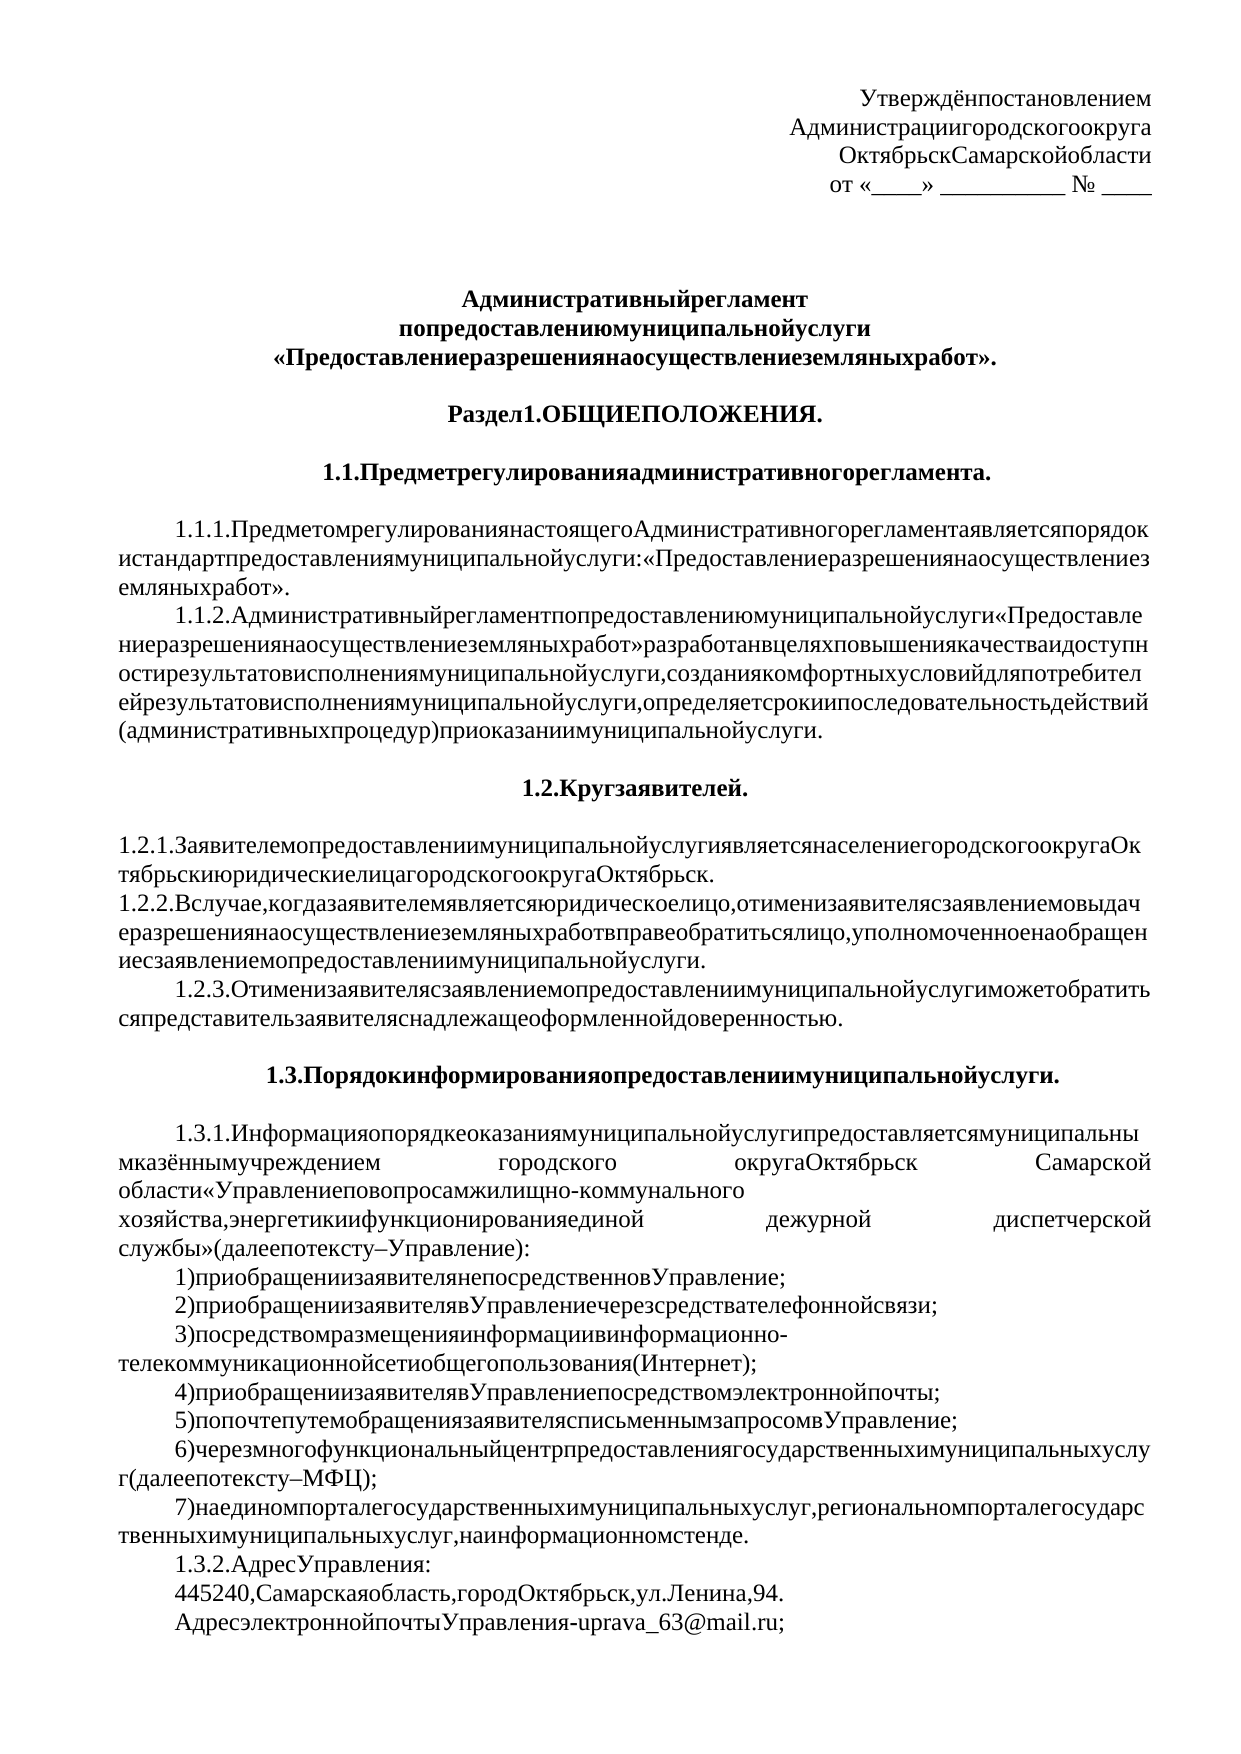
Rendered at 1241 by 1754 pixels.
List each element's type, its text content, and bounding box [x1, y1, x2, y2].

text 1.2.2.Вслучае,когдазаявителемявляетсяюридическоелицо,отименизаявителясзаявлениемовыдачеразрешениянаосуществлениеземляныхработвправеобратитьсялицо,уполномоченноенаобращениесзаявлениемопредоставлениимуниципальнойуслуги. [118, 888, 1152, 974]
text 6)черезмногофункциональныйцентрпредоставлениягосударственныхимуниципальныхуслуг(далеепотексту–МФЦ); [118, 1434, 1152, 1492]
text 5)попочтепутемобращениязаявителясписьменнымзапросомвУправление; [118, 1406, 1152, 1434]
title Административныйрегламент [118, 284, 1152, 313]
text 1.2.3.Отименизаявителясзаявлениемопредоставлениимуниципальнойуслугиможетобратитьсяпредставительзаявителяснадлежащеоформленнойдоверенностью. [118, 974, 1152, 1032]
text 1.3.1.Информацияопорядкеоказаниямуниципальнойуслугипредоставляетсямуниципальнымказённымучреждением городского округаОктябрьск Самарской области«Управлениеповопросамжилищно-коммунального хозяйства,энергетикиифункционированияединой дежурной диспетчерской службы»(далеепотексту–Управление): [118, 1118, 1152, 1262]
text 1.2.Кругзаявителей. [118, 773, 1152, 802]
title попредоставлениюмуниципальнойуслуги [118, 313, 1152, 342]
text 1)приобращениизаявителянепосредственновУправление; [118, 1262, 1152, 1291]
text 2)приобращениизаявителявУправлениечерезсредствателефоннойсвязи; [118, 1291, 1152, 1319]
text АдресэлектроннойпочтыУправления-uprava_63@mail.ru; [118, 1607, 1152, 1636]
text Раздел1.ОБЩИЕПОЛОЖЕНИЯ. [118, 399, 1152, 428]
text 4)приобращениизаявителявУправлениепосредствомэлектроннойпочты; [118, 1377, 1152, 1406]
text ОктябрьскСамарскойобласти [118, 141, 1152, 169]
text 1.1.2.Административныйрегламентпопредоставлениюмуниципальнойуслуги«Предоставлениеразрешениянаосуществлениеземляныхработ»разработанвцеляхповышениякачестваидоступностирезультатовисполнениямуниципальнойуслуги,созданиякомфортныхусловийдляпотребителейрезультатовисполнениямуниципальнойуслуги,определяетсрокиипоследовательностьдействий(административныхпроцедур)приоказаниимуниципальнойуслуги. [118, 601, 1152, 744]
title Утверждёнпостановлением [118, 83, 1152, 112]
text 1.3.Порядокинформированияопредоставлениимуниципальнойуслуги. [118, 1061, 1152, 1089]
text 1.1.1.ПредметомрегулированиянастоящегоАдминистративногорегламентаявляетсяпорядокистандартпредоставлениямуниципальнойуслуги:«Предоставлениеразрешениянаосуществлениеземляныхработ». [118, 514, 1152, 601]
title «Предоставлениеразрешениянаосуществлениеземляныхработ». [118, 342, 1152, 371]
text 445240,Самарскаяобласть,городОктябрьск,ул.Ленина,94. [118, 1578, 1152, 1607]
text Администрациигородскогоокруга [118, 112, 1152, 141]
text 1.2.1.ЗаявителемопредоставлениимуниципальнойуслугиявляетсянаселениегородскогоокругаОктябрьскиюридическиелицагородскогоокругаОктябрьск. [118, 831, 1152, 888]
text 1.1.Предметрегулированияадминистративногорегламента. [162, 457, 1152, 486]
text 7)наединомпорталегосударственныхимуниципальныхуслуг,региональномпорталегосударственныхимуниципальныхуслуг,наинформационномстенде. [118, 1492, 1152, 1549]
text 3)посредствомразмещенияинформациивинформационно-телекоммуникационнойсетиобщегопользования(Интернет); [118, 1319, 1152, 1377]
text 1.3.2.АдресУправления: [118, 1549, 1152, 1578]
text от «____» __________ № ____ [118, 169, 1152, 198]
